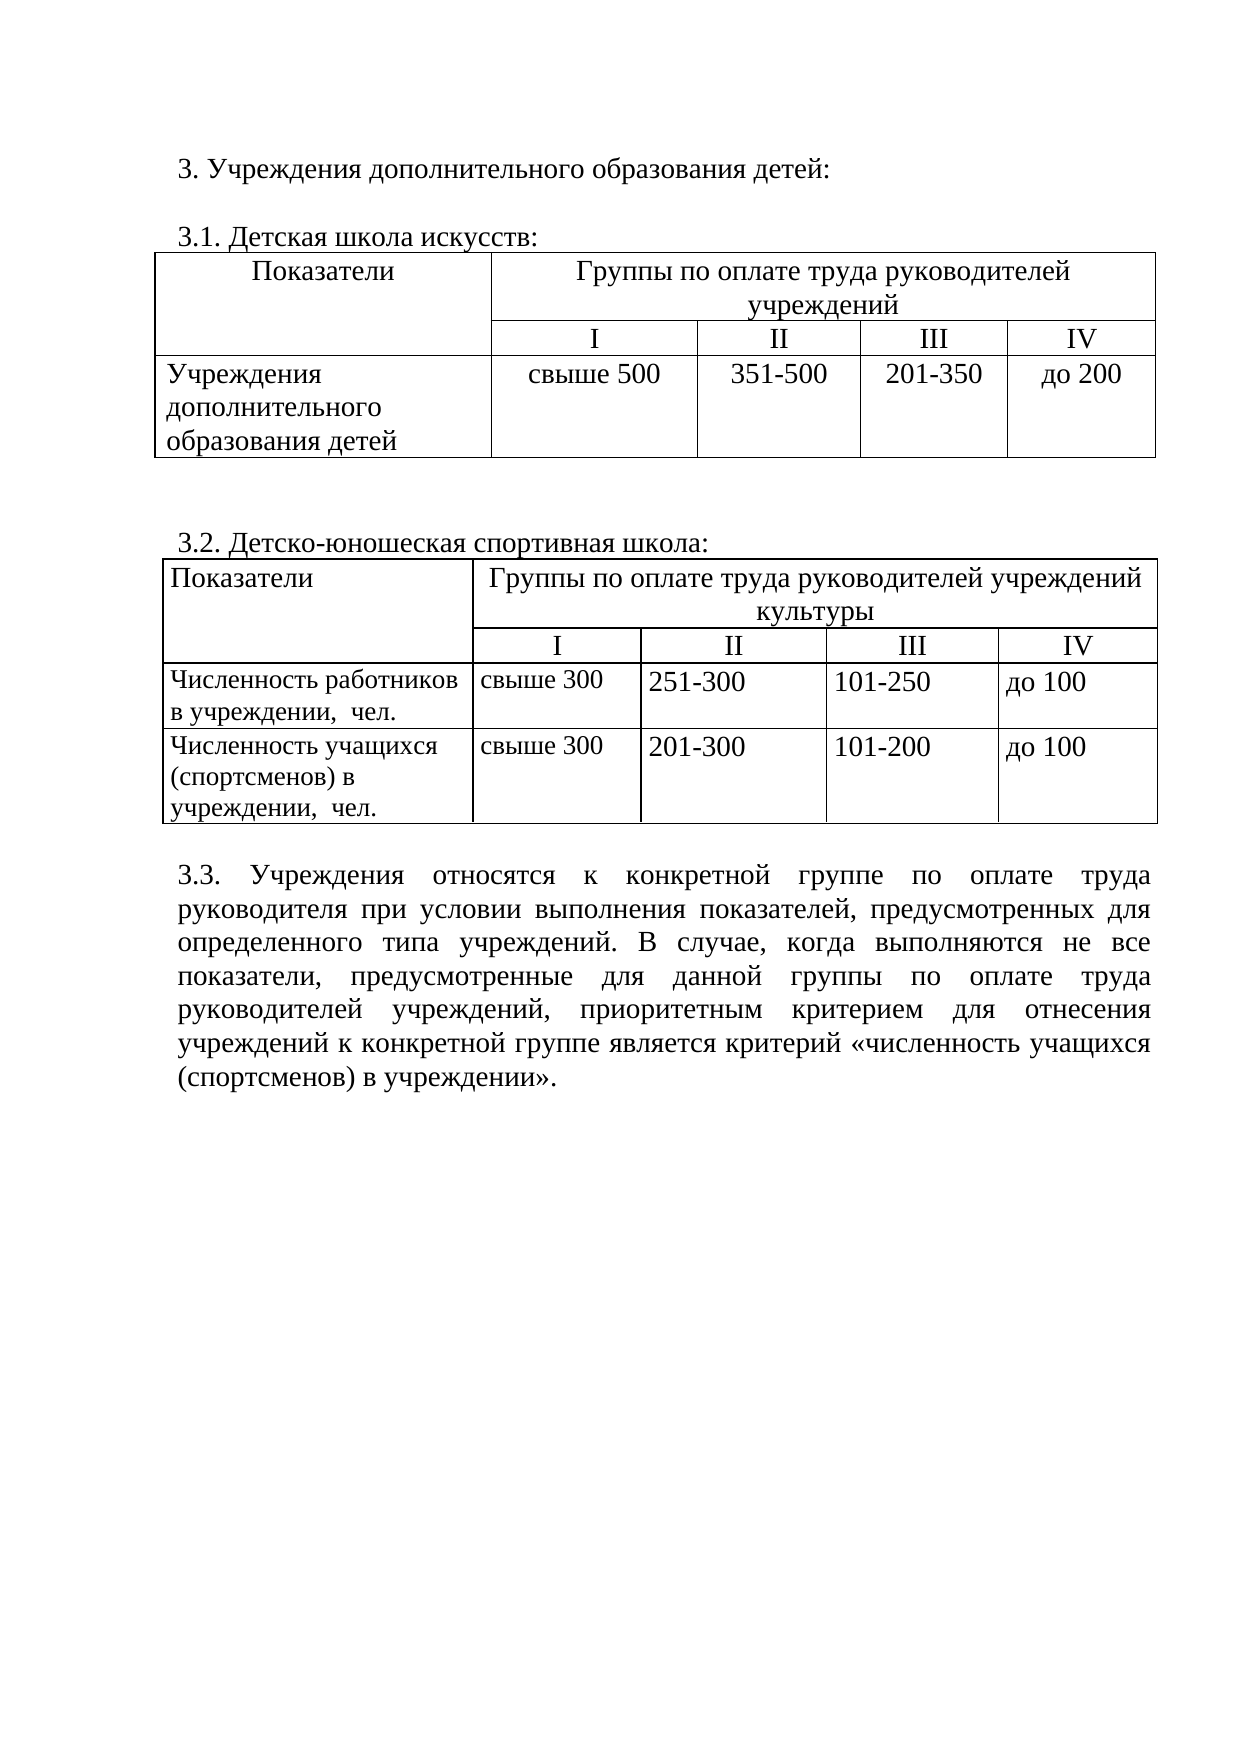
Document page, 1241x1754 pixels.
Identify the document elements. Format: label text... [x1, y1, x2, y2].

text 3.1. Детская школа искусств: [177, 219, 1152, 252]
text 3. Учреждения дополнительного образования детей: [177, 152, 1152, 185]
table_cell Численность работников в учреждении, чел. [164, 664, 472, 727]
table_cell свыше 500 [492, 356, 697, 457]
table_cell IV [999, 629, 1157, 662]
table_header Группы по оплате труда руководителей учреждений культуры [474, 560, 1157, 627]
table_cell свыше 300 [474, 664, 640, 727]
table_cell II [698, 321, 860, 355]
text 3.3. Учреждения относятся к конкретной группе по оплате труда руководителя при условии выполнения показателей, предусмотренных для определенного типа учреждений. В случае, когда выполняются не все показатели, предусмотренные для данной группы по оплате труда руководителей учреждений, приоритетным критерием для отнесения учреждений к конкретной группе является критерий «численность учащихся (спортсменов) в учреждении». [177, 857, 1152, 1092]
table_cell III [861, 321, 1007, 355]
table_cell 101-200 [827, 729, 998, 822]
table_cell свыше 300 [474, 729, 640, 822]
table_cell до 100 [999, 729, 1157, 822]
table_cell 251-300 [642, 664, 826, 727]
table_header Группы по оплате труда руководителей учреждений [492, 253, 1155, 320]
table_header Показатели [164, 560, 472, 662]
table_cell 201-350 [861, 356, 1007, 457]
table_cell до 100 [999, 664, 1157, 727]
table_cell III [827, 629, 998, 662]
table_cell 351-500 [698, 356, 860, 457]
table_cell 101-250 [827, 664, 998, 727]
table_cell II [642, 629, 826, 662]
table_cell IV [1008, 321, 1155, 355]
table_cell I [474, 629, 640, 662]
table_cell I [492, 321, 697, 355]
table_cell Численность учащихся (спортсменов) в учреждении, чел. [164, 729, 472, 822]
table_cell до 200 [1008, 356, 1155, 457]
table_header Показатели [156, 253, 491, 355]
table_cell 201-300 [642, 729, 826, 822]
text 3.2. Детско-юношеская спортивная школа: [177, 525, 1152, 558]
table_cell Учреждения дополнительного образования детей [156, 356, 491, 457]
